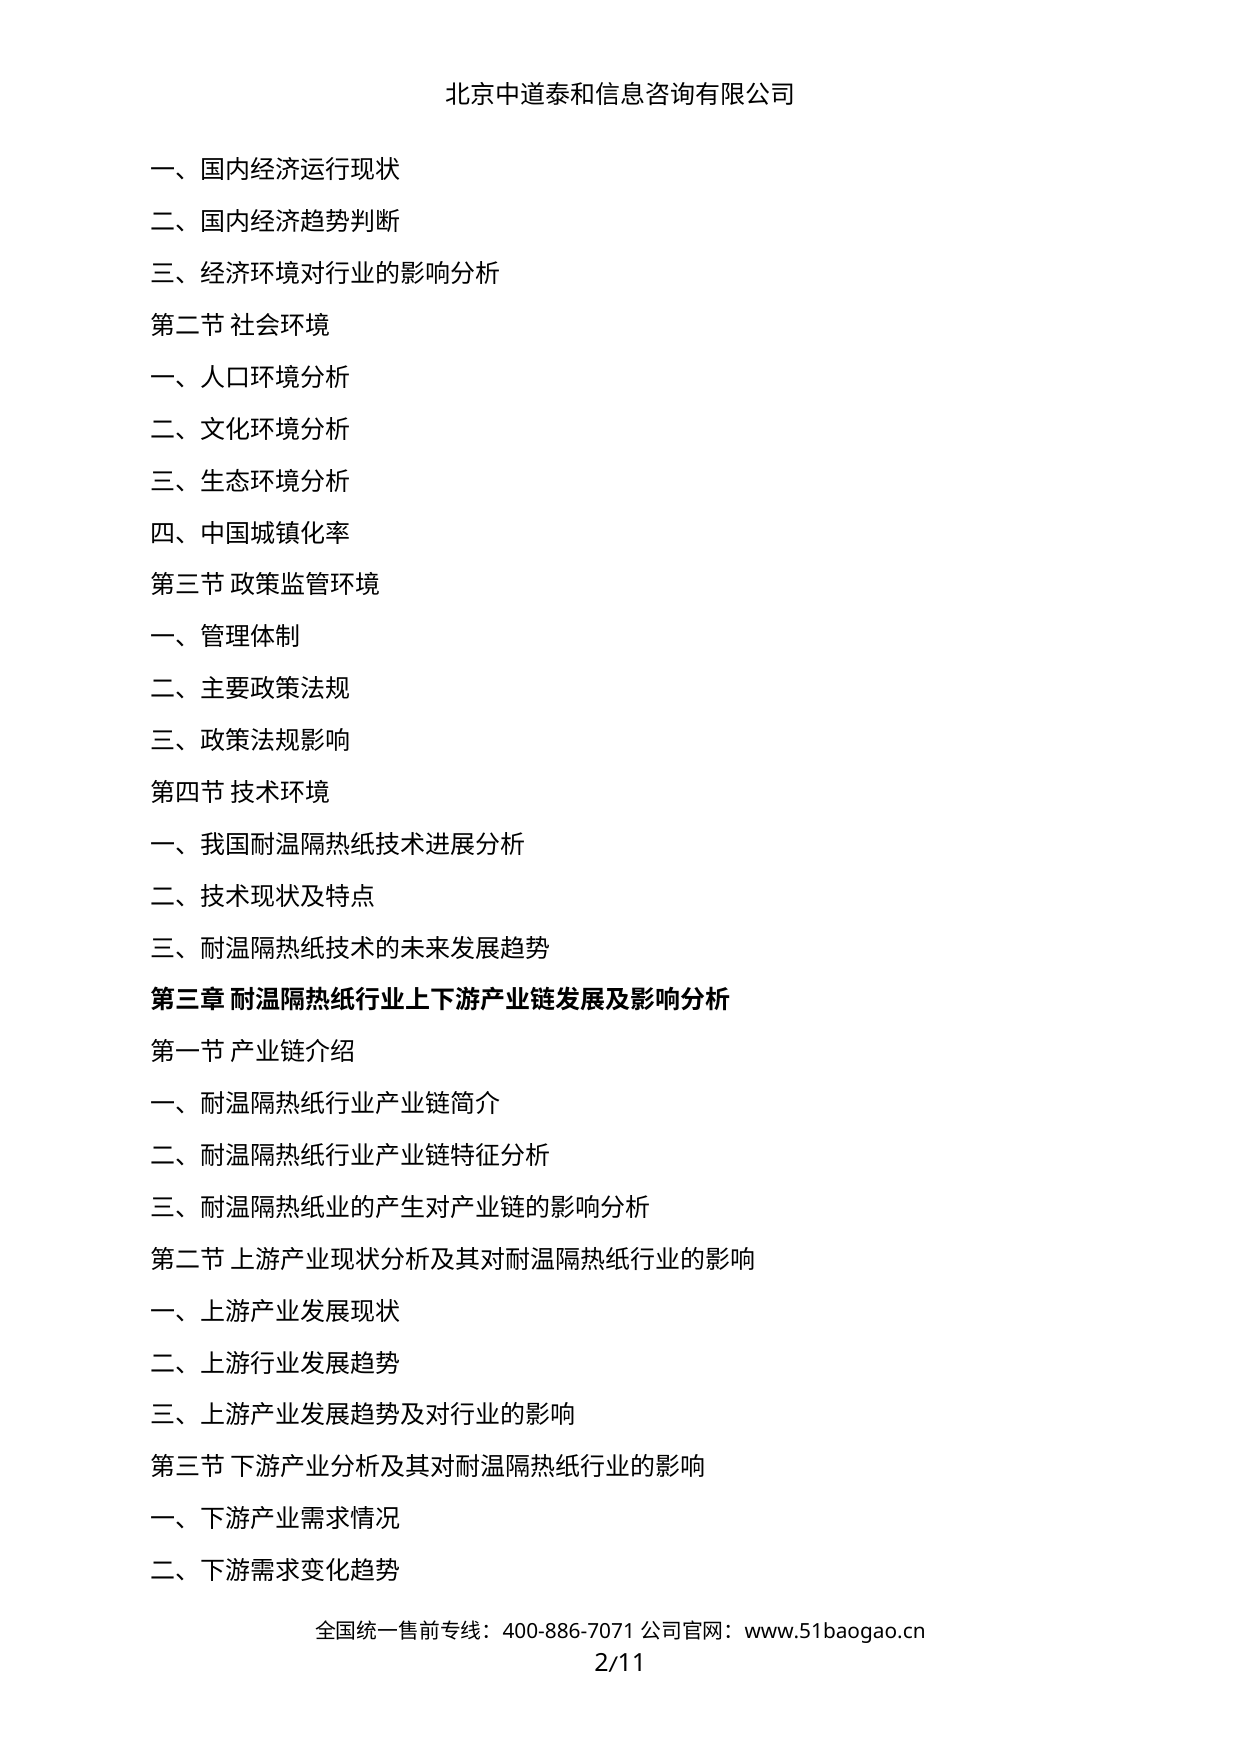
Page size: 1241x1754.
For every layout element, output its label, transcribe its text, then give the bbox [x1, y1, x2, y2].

text 二、技术现状及特点 [150, 876, 1090, 912]
text 二、主要政策法规 [150, 669, 1090, 705]
text 三、上游产业发展趋势及对行业的影响 [150, 1395, 1090, 1431]
text 二、上游行业发展趋势 [150, 1343, 1090, 1379]
text 第三节 政策监管环境 [150, 565, 1090, 601]
text 二、国内经济趋势判断 [150, 202, 1090, 238]
text 第二节 社会环境 [150, 306, 1090, 342]
text 一、耐温隔热纸行业产业链简介 [150, 1084, 1090, 1120]
text 一、人口环境分析 [150, 357, 1090, 394]
text 一、我国耐温隔热纸技术进展分析 [150, 824, 1090, 861]
text 一、国内经济运行现状 [150, 150, 1090, 186]
text 第三节 下游产业分析及其对耐温隔热纸行业的影响 [150, 1447, 1090, 1483]
text 一、下游产业需求情况 [150, 1499, 1090, 1535]
text 第四节 技术环境 [150, 772, 1090, 809]
text 三、耐温隔热纸业的产生对产业链的影响分析 [150, 1187, 1090, 1224]
text 三、耐温隔热纸技术的未来发展趋势 [150, 928, 1090, 964]
text 第一节 产业链介绍 [150, 1032, 1090, 1068]
text 三、政策法规影响 [150, 721, 1090, 757]
text 第三章 耐温隔热纸行业上下游产业链发展及影响分析 [150, 980, 1090, 1016]
text 三、经济环境对行业的影响分析 [150, 254, 1090, 290]
text 二、下游需求变化趋势 [150, 1551, 1090, 1587]
text 三、生态环境分析 [150, 461, 1090, 497]
text 四、中国城镇化率 [150, 513, 1090, 549]
text 二、耐温隔热纸行业产业链特征分析 [150, 1136, 1090, 1172]
text 第二节 上游产业现状分析及其对耐温隔热纸行业的影响 [150, 1239, 1090, 1276]
text 二、文化环境分析 [150, 409, 1090, 446]
text 一、管理体制 [150, 617, 1090, 653]
text 一、上游产业发展现状 [150, 1291, 1090, 1327]
